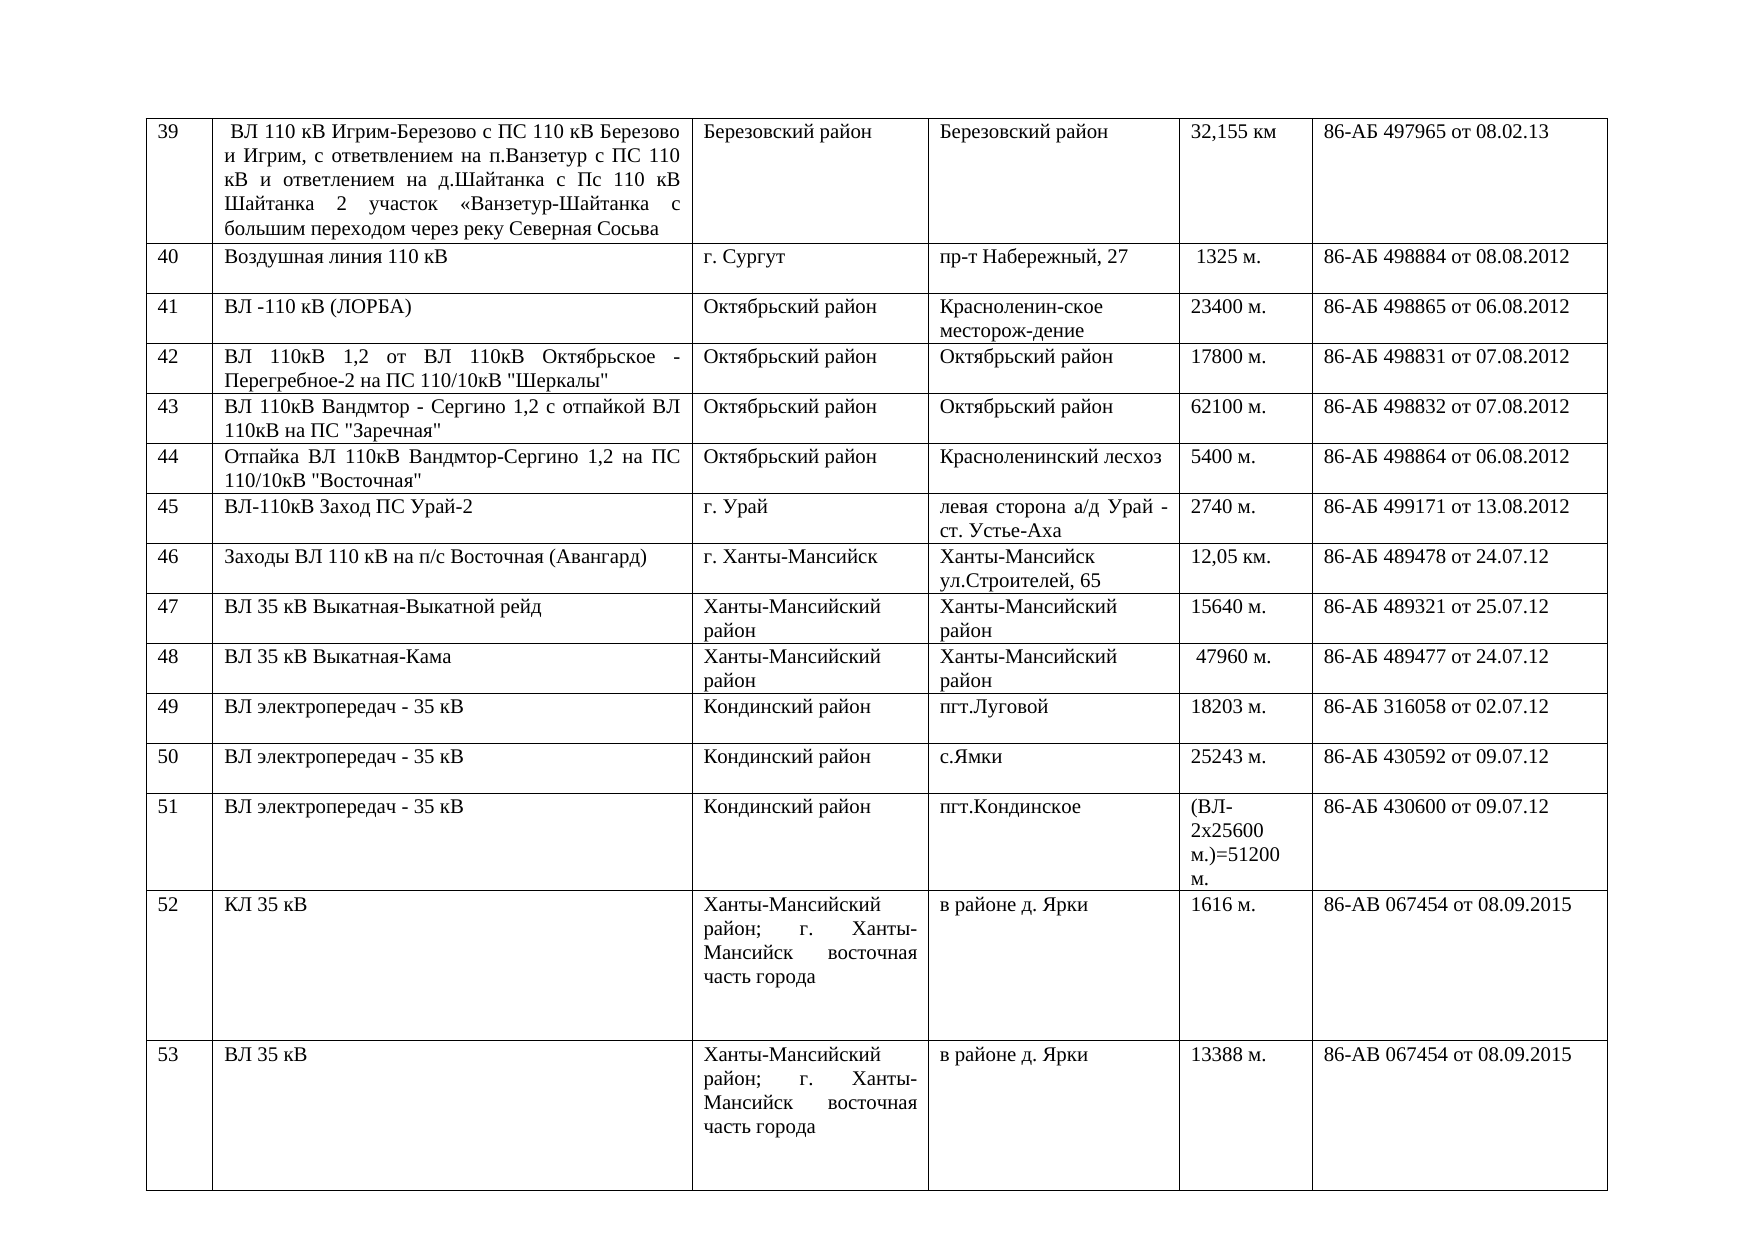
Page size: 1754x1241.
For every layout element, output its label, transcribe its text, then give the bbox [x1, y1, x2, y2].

table_cell Октябрьский район [929, 344, 1179, 393]
table_cell Октябрьский район [693, 344, 928, 393]
table_cell Октябрьский район [693, 294, 928, 343]
table_cell 45 [147, 494, 212, 543]
table_cell 86-АБ 489477 от 24.07.12 [1313, 644, 1607, 693]
table_cell 52 [147, 891, 212, 1040]
table_cell 1616 м. [1180, 891, 1312, 1040]
table_cell в районе д. Ярки [929, 1041, 1179, 1190]
table_cell Ханты-Мансийский район; г. Ханты-Мансийск восточная часть города [693, 1041, 928, 1190]
table_cell 86-АБ 489478 от 24.07.12 [1313, 544, 1607, 593]
table_cell 43 [147, 394, 212, 443]
table_cell Ханты-Мансийский район [693, 644, 928, 693]
table_cell 17800 м. [1180, 344, 1312, 393]
table_cell 5400 м. [1180, 444, 1312, 493]
table_cell 1325 м. [1180, 244, 1312, 293]
table_cell 15640 м. [1180, 594, 1312, 643]
table_cell Октябрьский район [693, 394, 928, 443]
table_cell в районе д. Ярки [929, 891, 1179, 1040]
table_cell Кондинский район [693, 694, 928, 743]
table_cell 86-АБ 498831 от 07.08.2012 [1313, 344, 1607, 393]
table_cell пгт.Кондинское [929, 794, 1179, 890]
table_cell 62100 м. [1180, 394, 1312, 443]
table_cell 86-АБ 498864 от 06.08.2012 [1313, 444, 1607, 493]
table_cell (ВЛ-2х25600 м.)=51200 м. [1180, 794, 1312, 890]
table_cell г. Урай [693, 494, 928, 543]
table_cell Заходы ВЛ 110 кВ на п/с Восточная (Авангард) [213, 544, 692, 593]
table_cell 25243 м. [1180, 744, 1312, 793]
table_cell 2740 м. [1180, 494, 1312, 543]
table_cell 49 [147, 694, 212, 743]
table_cell Ханты-Мансийский район [929, 594, 1179, 643]
table_cell Октябрьский район [693, 444, 928, 493]
table_cell ВЛ-110кВ Заход ПС Урай-2 [213, 494, 692, 543]
table_cell ВЛ 35 кВ [213, 1041, 692, 1190]
table_cell 12,05 км. [1180, 544, 1312, 593]
table_cell 13388 м. [1180, 1041, 1312, 1190]
table_cell 18203 м. [1180, 694, 1312, 743]
table_cell 47960 м. [1180, 644, 1312, 693]
table_cell пгт.Луговой [929, 694, 1179, 743]
table_cell 40 [147, 244, 212, 293]
table_cell 86-АБ 498884 от 08.08.2012 [1313, 244, 1607, 293]
table_cell Ханты-Мансийский район [693, 594, 928, 643]
table_cell с.Ямки [929, 744, 1179, 793]
table_cell Ханты-Мансийск ул.Строителей, 65 [929, 544, 1179, 593]
table_cell 86-АБ 430600 от 09.07.12 [1313, 794, 1607, 890]
table_cell 41 [147, 294, 212, 343]
table_cell 86-АБ 499171 от 13.08.2012 [1313, 494, 1607, 543]
table_cell 47 [147, 594, 212, 643]
table_cell ВЛ -110 кВ (ЛОРБА) [213, 294, 692, 343]
table_cell 86-АВ 067454 от 08.09.2015 [1313, 891, 1607, 1040]
table_cell ВЛ 35 кВ Выкатная-Кама [213, 644, 692, 693]
table_cell 86-АБ 316058 от 02.07.12 [1313, 694, 1607, 743]
table_cell ВЛ 110 кВ Игрим-Березово с ПС 110 кВ Березово и Игрим, с ответвлением на п.Ванзетур с ПС 110 кВ и ответлением на д.Шайтанка с Пс 110 кВ Шайтанка 2 участок «Ванзетур-Шайтанка с большим переходом через реку Северная Сосьва [213, 119, 692, 243]
table_cell 86-АБ 497965 от 08.02.13 [1313, 119, 1607, 243]
table_cell 86-АБ 498865 от 06.08.2012 [1313, 294, 1607, 343]
table_cell Кондинский район [693, 794, 928, 890]
table_cell 44 [147, 444, 212, 493]
table_cell 50 [147, 744, 212, 793]
table_cell ВЛ электропередач - 35 кВ [213, 744, 692, 793]
table_cell 48 [147, 644, 212, 693]
table_cell 39 [147, 119, 212, 243]
table_cell ВЛ 110кВ 1,2 от ВЛ 110кВ Октябрьское -Перегребное-2 на ПС 110/10кВ "Шеркалы" [213, 344, 692, 393]
table_cell 51 [147, 794, 212, 890]
table_cell ВЛ электропередач - 35 кВ [213, 694, 692, 743]
table_cell пр-т Набережный, 27 [929, 244, 1179, 293]
table_cell 42 [147, 344, 212, 393]
table_cell Ханты-Мансийский район [929, 644, 1179, 693]
table_cell Октябрьский район [929, 394, 1179, 443]
table_cell 23400 м. [1180, 294, 1312, 343]
table_cell 86-АБ 430592 от 09.07.12 [1313, 744, 1607, 793]
table_cell ВЛ 110кВ Вандмтор - Сергино 1,2 с отпайкой ВЛ 110кВ на ПС "Заречная" [213, 394, 692, 443]
table_cell 86-АБ 498832 от 07.08.2012 [1313, 394, 1607, 443]
table_cell Березовский район [693, 119, 928, 243]
table_cell Кондинский район [693, 744, 928, 793]
table_cell 53 [147, 1041, 212, 1190]
table_cell Ханты-Мансийский район; г. Ханты-Мансийск восточная часть города [693, 891, 928, 1040]
table_cell г. Ханты-Мансийск [693, 544, 928, 593]
table_cell 86-АВ 067454 от 08.09.2015 [1313, 1041, 1607, 1190]
table_cell Березовский район [929, 119, 1179, 243]
table_cell ВЛ электропередач - 35 кВ [213, 794, 692, 890]
table_cell Красноленин-ское месторож-дение [929, 294, 1179, 343]
table_cell ВЛ 35 кВ Выкатная-Выкатной рейд [213, 594, 692, 643]
table_cell Отпайка ВЛ 110кВ Вандмтор-Сергино 1,2 на ПС 110/10кВ "Восточная" [213, 444, 692, 493]
table_cell 32,155 км [1180, 119, 1312, 243]
table_cell 46 [147, 544, 212, 593]
table_cell Воздушная линия 110 кВ [213, 244, 692, 293]
table_cell г. Сургут [693, 244, 928, 293]
table_cell Красноленинский лесхоз [929, 444, 1179, 493]
table_cell 86-АБ 489321 от 25.07.12 [1313, 594, 1607, 643]
table_cell левая сторона а/д Урай - ст. Устье-Аха [929, 494, 1179, 543]
table_cell КЛ 35 кВ [213, 891, 692, 1040]
